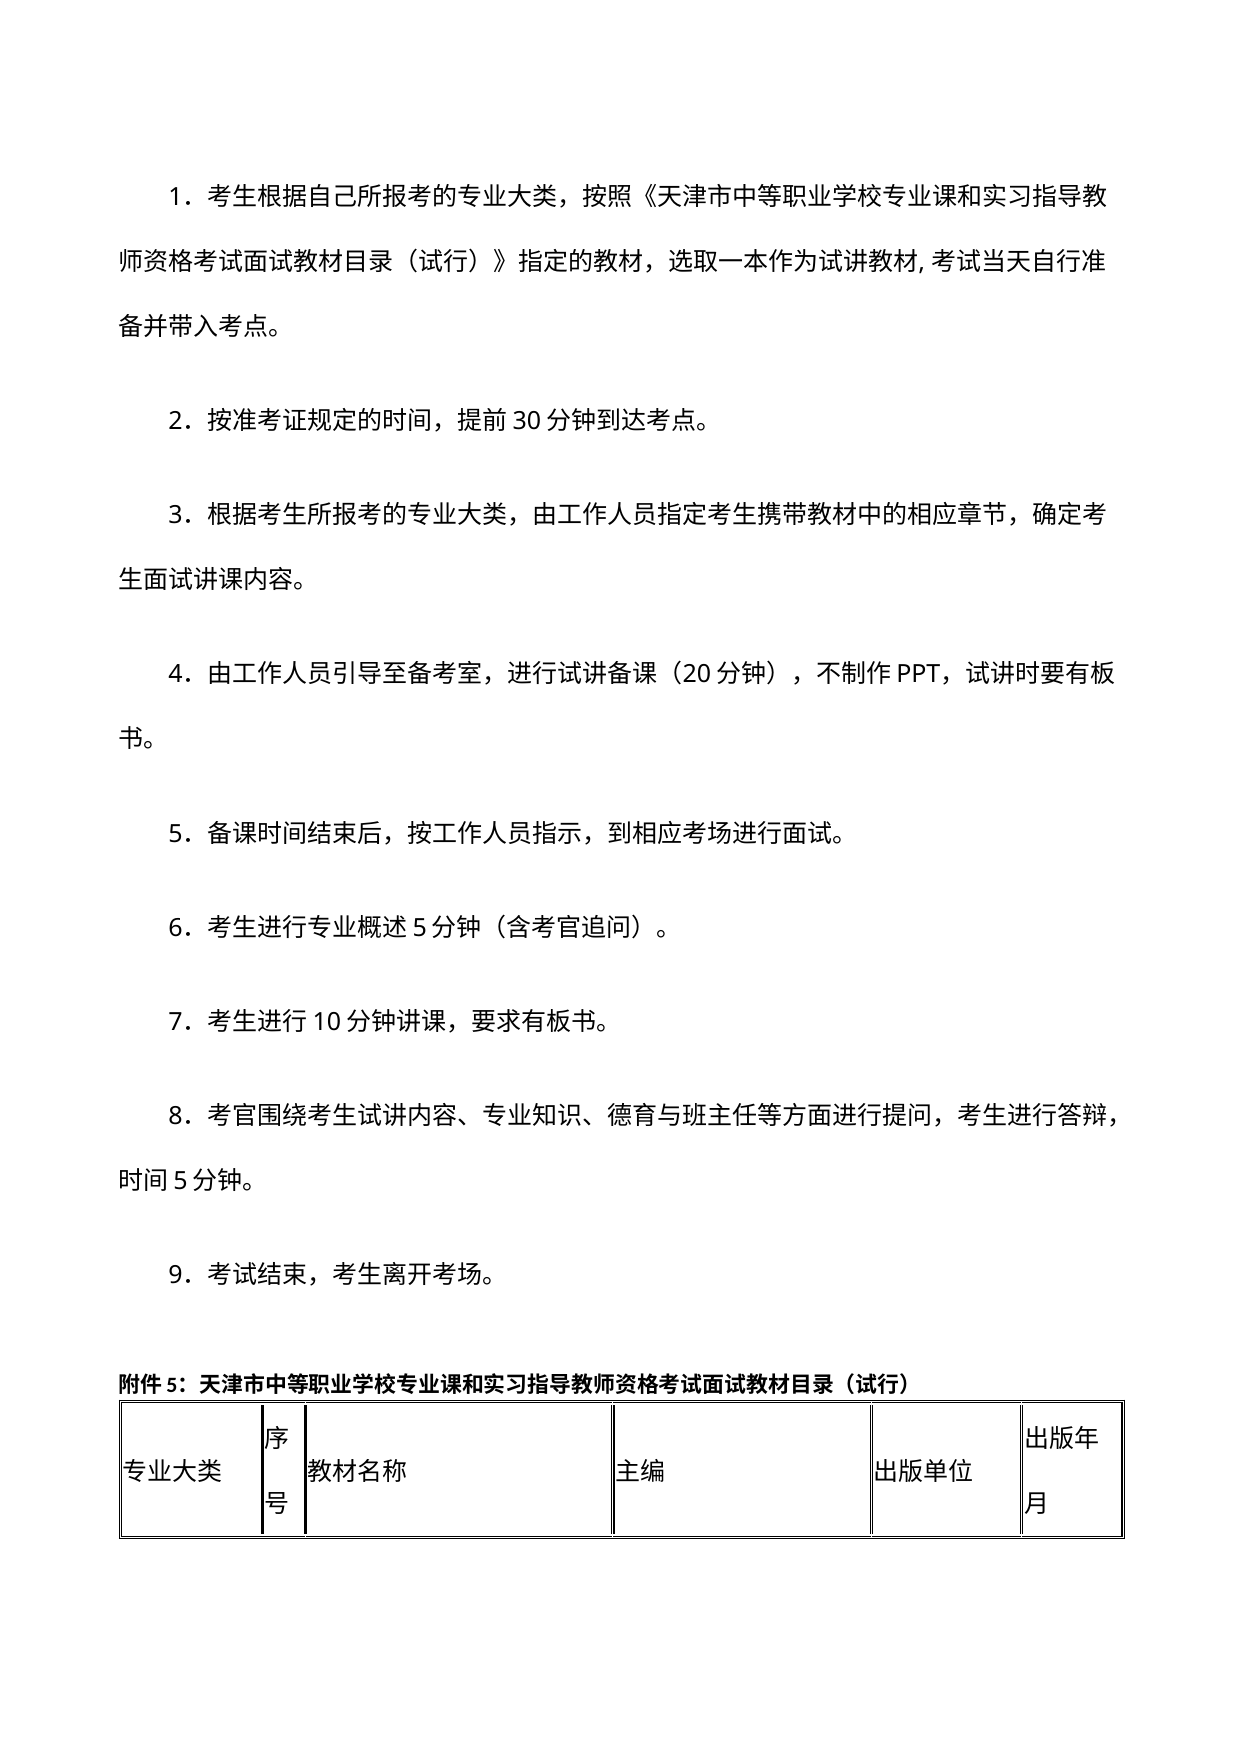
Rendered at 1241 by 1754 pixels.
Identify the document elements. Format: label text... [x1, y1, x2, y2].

table_header 序号 [262, 1403, 305, 1536]
text 5．备课时间结束后，按工作人员指示，到相应考场进行面试。 [118, 799, 1122, 864]
text 6．考生进行专业概述5分钟（含考官追问）。 [118, 893, 1122, 958]
text 4．由工作人员引导至备考室，进行试讲备课（20分钟），不制作PPT，试讲时要有板书。 [118, 639, 1122, 769]
text 1．考生根据自己所报考的专业大类，按照《天津市中等职业学校专业课和实习指导教师资格考试面试教材目录（试行）》指定的教材，选取一本作为试讲教材, 考试当天自行准备并带入考点。 [118, 162, 1122, 357]
table_header 主编 [613, 1403, 871, 1536]
text 2．按准考证规定的时间，提前30分钟到达考点。 [118, 386, 1122, 451]
table_header 专业大类 [122, 1403, 262, 1536]
table_header 教材名称 [305, 1401, 613, 1536]
text 7．考生进行10分钟讲课，要求有板书。 [118, 987, 1122, 1052]
text 8．考官围绕考生试讲内容、专业知识、德育与班主任等方面进行提问，考生进行答辩，时间5分钟。 [118, 1081, 1122, 1211]
table_header 出版年月 [1022, 1403, 1121, 1536]
text 3．根据考生所报考的专业大类，由工作人员指定考生携带教材中的相应章节，确定考生面试讲课内容。 [118, 480, 1122, 610]
table_header 出版单位 [871, 1403, 1022, 1536]
text 9．考试结束，考生离开考场。 [118, 1240, 1122, 1305]
text 附件5：天津市中等职业学校专业课和实习指导教师资格考试面试教材目录（试行） [118, 1367, 1122, 1399]
